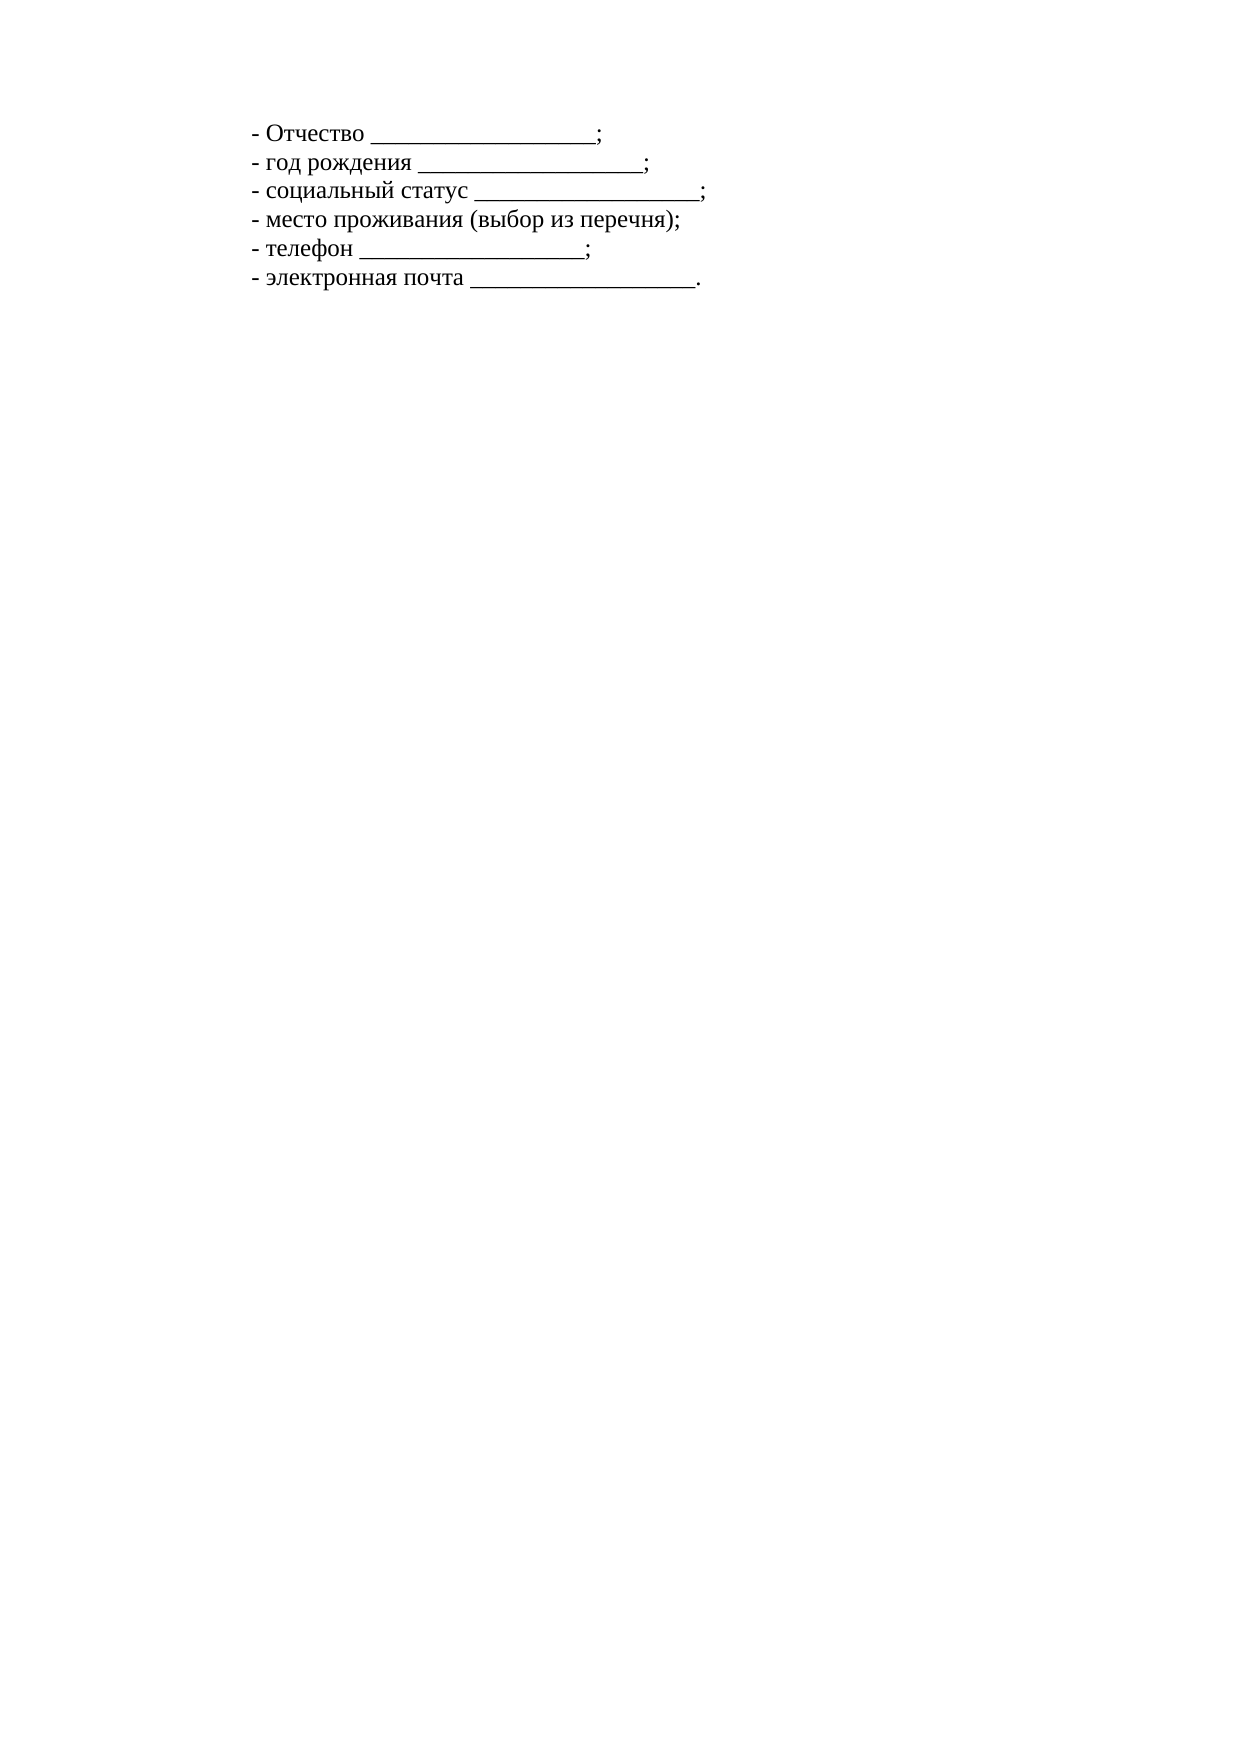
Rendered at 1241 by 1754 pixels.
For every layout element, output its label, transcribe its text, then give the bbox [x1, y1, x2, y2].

text - телефон __________________; [251, 233, 1152, 262]
text - электронная почта __________________. [251, 262, 1152, 291]
text - Отчество __________________; [251, 118, 1152, 147]
text - год рождения __________________; [251, 147, 1152, 176]
text - место проживания (выбор из перечня); [251, 204, 1152, 233]
text - социальный статус __________________; [251, 176, 1152, 204]
